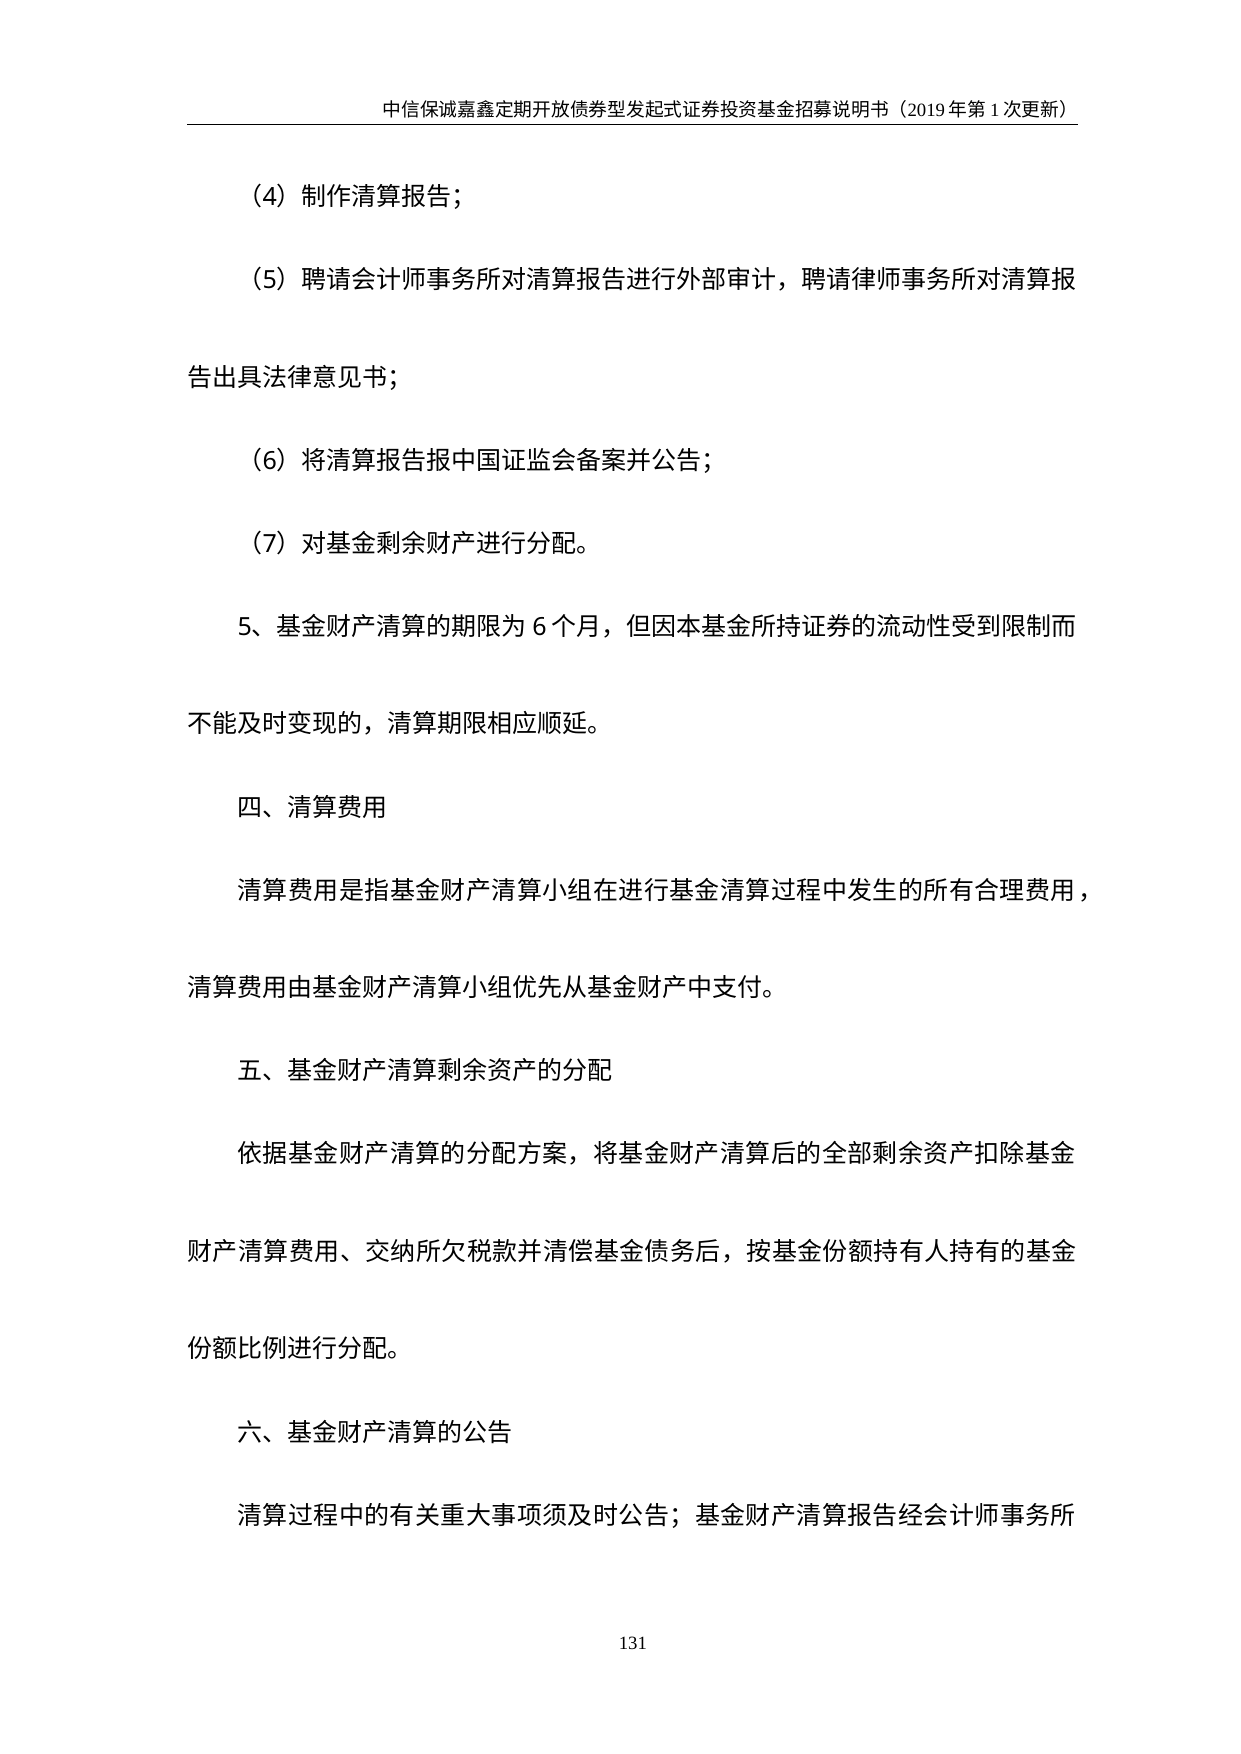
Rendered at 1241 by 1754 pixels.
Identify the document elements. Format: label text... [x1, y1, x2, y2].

text 5、基金财产清算的期限为6个月，但因本基金所持证券的流动性受到限制而不能及时变现的，清算期限相应顺延。 [187, 592, 1078, 754]
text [187, 1481, 1078, 1546]
text 六、基金财产清算的公告 [187, 1398, 1078, 1463]
text 五、基金财产清算剩余资产的分配 [187, 1036, 1078, 1101]
text （7）对基金剩余财产进行分配。 [187, 509, 1078, 574]
text （6）将清算报告报中国证监会备案并公告； [187, 426, 1078, 491]
text 清算费用是指基金财产清算小组在进行基金清算过程中发生的所有合理费用，清算费用由基金财产清算小组优先从基金财产中支付。 [187, 856, 1078, 1018]
text 四、清算费用 [187, 773, 1078, 838]
text （5）聘请会计师事务所对清算报告进行外部审计，聘请律师事务所对清算报告出具法律意见书； [187, 245, 1078, 408]
text 依据基金财产清算的分配方案，将基金财产清算后的全部剩余资产扣除基金财产清算费用、交纳所欠税款并清偿基金债务后，按基金份额持有人持有的基金份额比例进行分配。 [187, 1119, 1078, 1379]
text （4）制作清算报告； [187, 162, 1078, 227]
